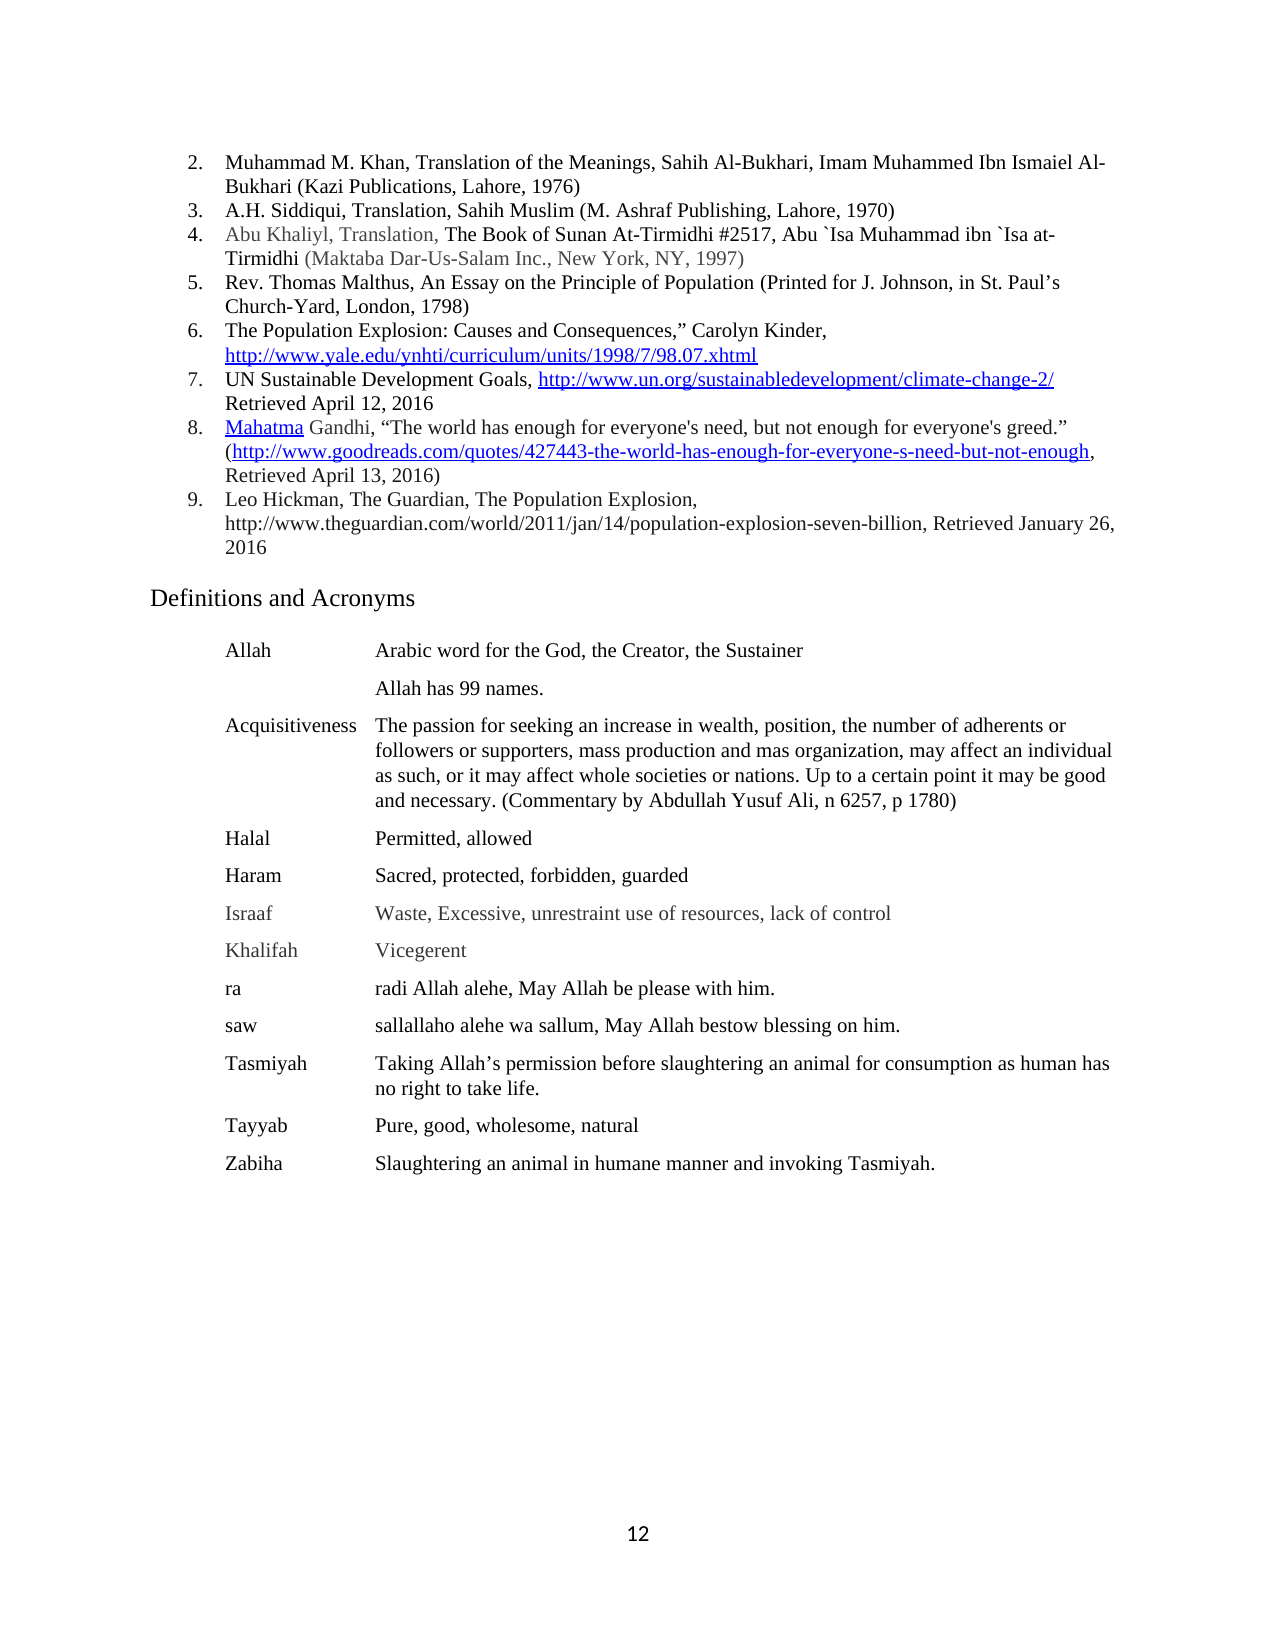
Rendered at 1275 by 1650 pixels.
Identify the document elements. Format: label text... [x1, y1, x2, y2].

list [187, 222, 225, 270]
text Haram Sacred, protected, forbidden, guarded [225, 862, 1125, 887]
list Abu Khaliyl, Translation, The Book of Sunan At-Tirmidhi #2517, Abu `Isa Muhammad ibn `Isa at-Tirmidhi (Maktaba Dar-Us-Salam Inc., New York, NY, 1997) [444, 222, 1125, 270]
text Tasmiyah Taking Allah’s permission before slaughtering an animal for consumption as human has no right to take life. [225, 1049, 1125, 1099]
list http://www.theguardian.com/world/2011/jan/14/population-explosion-seven-billion, Retrieved January 26, 2016 [225, 511, 1125, 559]
list Muhammad M. Khan, Translation of the Meanings, Sahih Al-Bukhari, Imam Muhammed Ibn Ismaiel Al-Bukhari (Kazi Publications, Lahore, 1976) [187, 150, 1125, 198]
text Allah Arabic word for the God, the Creator, the Sustainer [225, 637, 1125, 662]
text Tayyab Pure, good, wholesome, natural [225, 1112, 1125, 1137]
list The Population Explosion: Causes and Consequences,” Carolyn Kinder, http://www.yale.edu/ynhti/curriculum/units/1998/7/98.07.xhtml [187, 318, 1125, 367]
text Halal Permitted, allowed [225, 824, 1125, 849]
list Rev. Thomas Malthus, An Essay on the Principle of Population (Printed for J. Johnson, in St. Paul’s Church-Yard, London, 1798) [187, 270, 1125, 318]
list A.H. Siddiqui, Translation, Sahih Muslim (M. Ashraf Publishing, Lahore, 1970) [187, 198, 1125, 222]
text Allah has 99 names. [375, 674, 1125, 699]
text Khalifah Vicegerent [225, 937, 1125, 962]
list UN Sustainable Development Goals, http://www.un.org/sustainabledevelopment/climate-change-2/ Retrieved April 12, 2016 [187, 367, 1125, 415]
text saw sallallaho alehe wa sallum, May Allah bestow blessing on him. [225, 1012, 1125, 1037]
list Israaf Waste, Excessive, unrestraint use of resources, lack of control [225, 899, 1125, 924]
list Mahatma Gandhi, “The world has enough for everyone's need, but not enough for everyone's greed.” (http://www.goodreads.com/quotes/427443-the-world-has-enough-for-everyone-s-need-but-not-enough, Retrieved April 13, 2016) [187, 415, 1125, 487]
text ra radi Allah alehe, May Allah be please with him. [225, 974, 1125, 999]
text Acquisitiveness The passion for seeking an increase in wealth, position, the number of adherents or followers or supporters, mass production and mas organization, may affect an individual as such, or it may affect whole societies or nations. Up to a certain point it may be good and necessary. (Commentary by Abdullah Yusuf Ali, n 6257, p 1780) [225, 712, 1125, 812]
list Leo Hickman, The Guardian, The Population Explosion, [187, 487, 1125, 511]
text Zabiha Slaughtering an animal in humane manner and invoking Tasmiyah. [225, 1149, 1125, 1174]
text Definitions and Acronyms [150, 583, 1125, 612]
